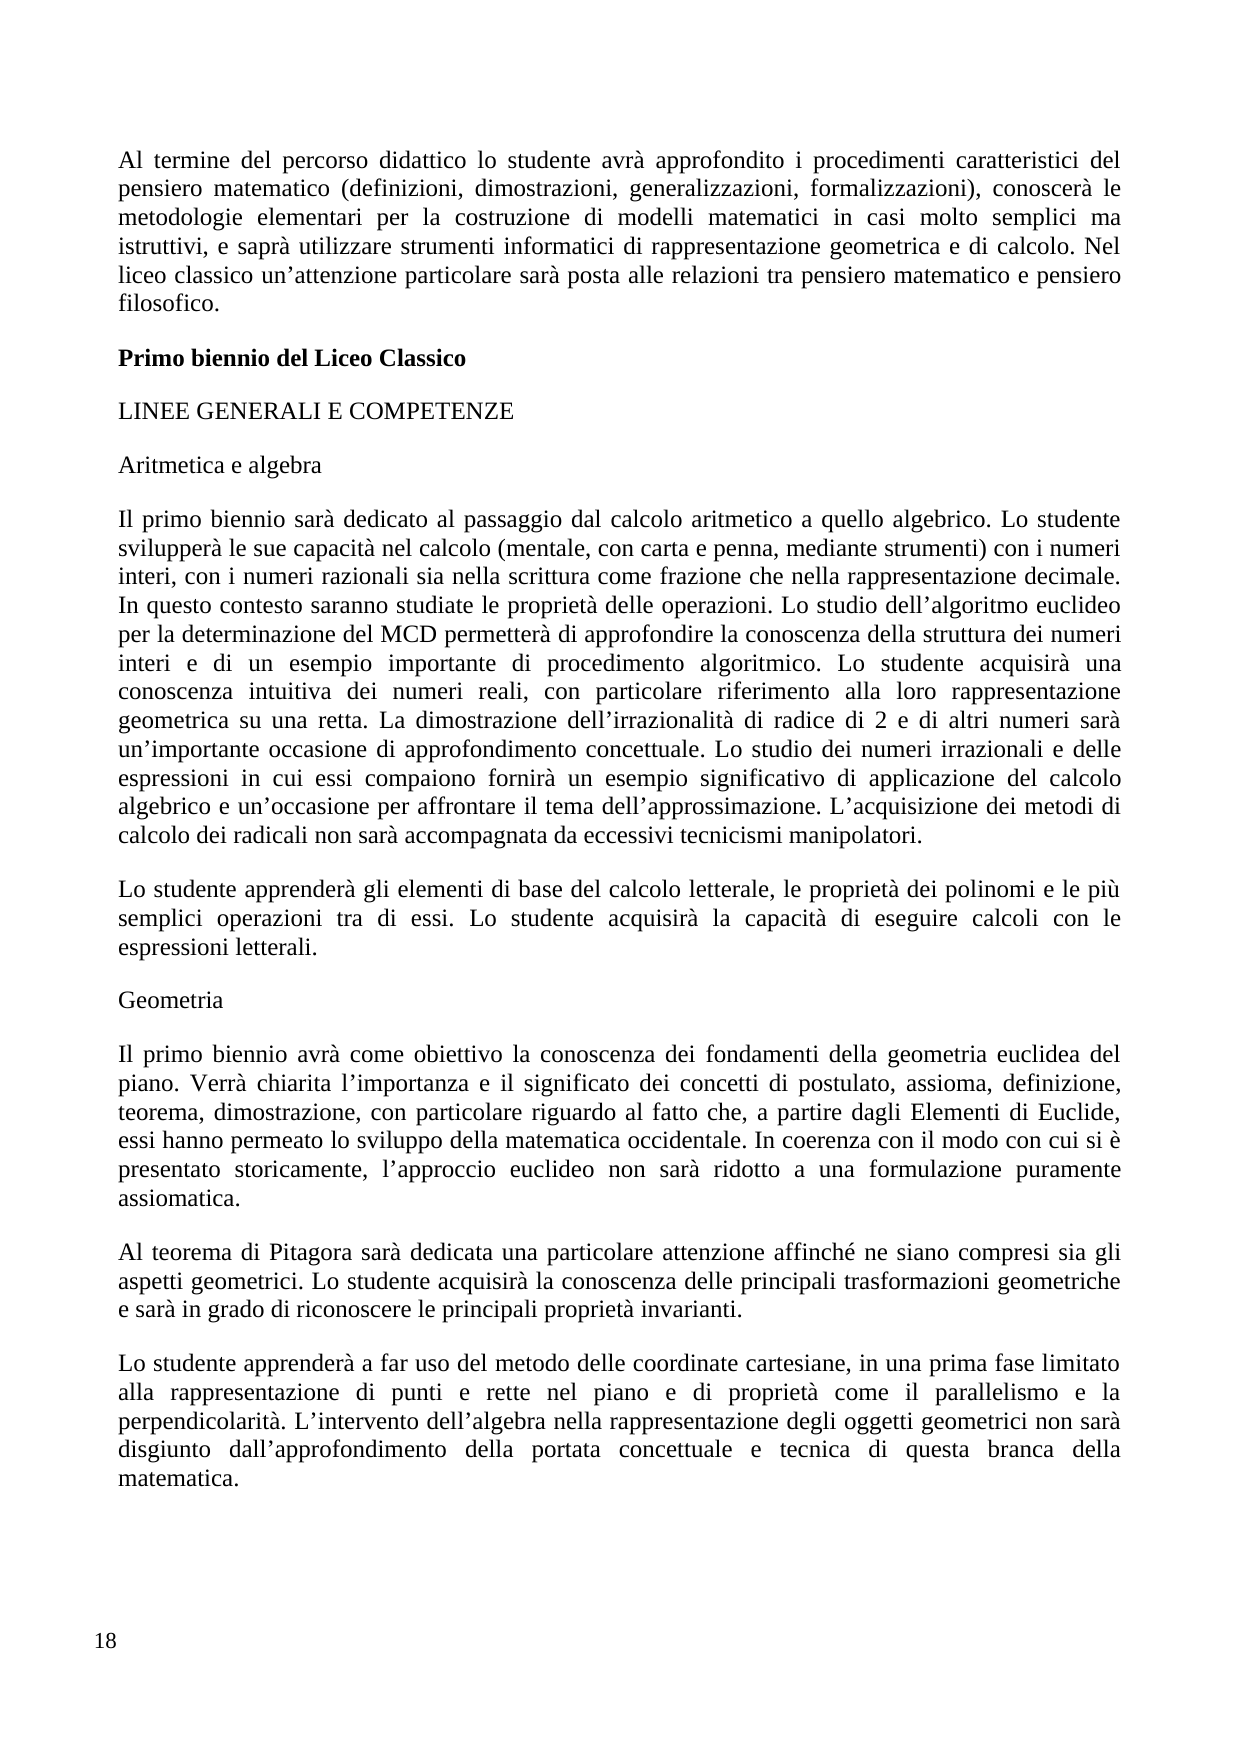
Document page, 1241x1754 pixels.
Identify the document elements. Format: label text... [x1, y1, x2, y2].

text Aritmetica e algebra [118, 450, 1134, 479]
text LINEE GENERALI E COMPETENZE [118, 396, 1134, 425]
text Geometria [118, 985, 1134, 1014]
text Primo biennio del Liceo Classico [118, 343, 1134, 372]
text Lo studente apprenderà a far uso del metodo delle coordinate cartesiane, in una prima fase limitato alla rappresentazione di punti e rette nel piano e di proprietà come il parallelismo e la perpendicolarità. L’intervento dell’algebra nella rappresentazione degli oggetti geometrici non sarà disgiunto dall’approfondimento della portata concettuale e tecnica di questa branca della matematica. [118, 1348, 1122, 1492]
text Il primo biennio sarà dedicato al passaggio dal calcolo aritmetico a quello algebrico. Lo studente svilupperà le sue capacità nel calcolo (mentale, con carta e penna, mediante strumenti) con i numeri interi, con i numeri razionali sia nella scrittura come frazione che nella rappresentazione decimale. In questo contesto saranno studiate le proprietà delle operazioni. Lo studio dell’algoritmo euclideo per la determinazione del MCD permetterà di approfondire la conoscenza della struttura dei numeri interi e di un esempio importante di procedimento algoritmico. Lo studente acquisirà una conoscenza intuitiva dei numeri reali, con particolare riferimento alla loro rappresentazione geometrica su una retta. La dimostrazione dell’irrazionalità di radice di 2 e di altri numeri sarà un’importante occasione di approfondimento concettuale. Lo studio dei numeri irrazionali e delle espressioni in cui essi compaiono fornirà un esempio significativo di applicazione del calcolo algebrico e un’occasione per affrontare il tema dell’approssimazione. L’acquisizione dei metodi di calcolo dei radicali non sarà accompagnata da eccessivi tecnicismi manipolatori. [118, 504, 1122, 849]
text Lo studente apprenderà gli elementi di base del calcolo letterale, le proprietà dei polinomi e le più semplici operazioni tra di essi. Lo studente acquisirà la capacità di eseguire calcoli con le espressioni letterali. [118, 874, 1121, 960]
text Al teorema di Pitagora sarà dedicata una particolare attenzione affinché ne siano compresi sia gli aspetti geometrici. Lo studente acquisirà la conoscenza delle principali trasformazioni geometriche e sarà in grado di riconoscere le principali proprietà invarianti. [118, 1237, 1122, 1323]
text Il primo biennio avrà come obiettivo la conoscenza dei fondamenti della geometria euclidea del piano. Verrà chiarita l’importanza e il significato dei concetti di postulato, assioma, definizione, teorema, dimostrazione, con particolare riguardo al fatto che, a partire dagli Elementi di Euclide, essi hanno permeato lo sviluppo della matematica occidentale. In coerenza con il modo con cui si è presentato storicamente, l’approccio euclideo non sarà ridotto a una formulazione puramente assiomatica. [118, 1039, 1122, 1212]
text Al termine del percorso didattico lo studente avrà approfondito i procedimenti caratteristici del pensiero matematico (definizioni, dimostrazioni, generalizzazioni, formalizzazioni), conoscerà le metodologie elementari per la costruzione di modelli matematici in casi molto semplici ma istruttivi, e saprà utilizzare strumenti informatici di rappresentazione geometrica e di calcolo. Nel liceo classico un’attenzione particolare sarà posta alle relazioni tra pensiero matematico e pensiero filosofico. [118, 145, 1122, 317]
